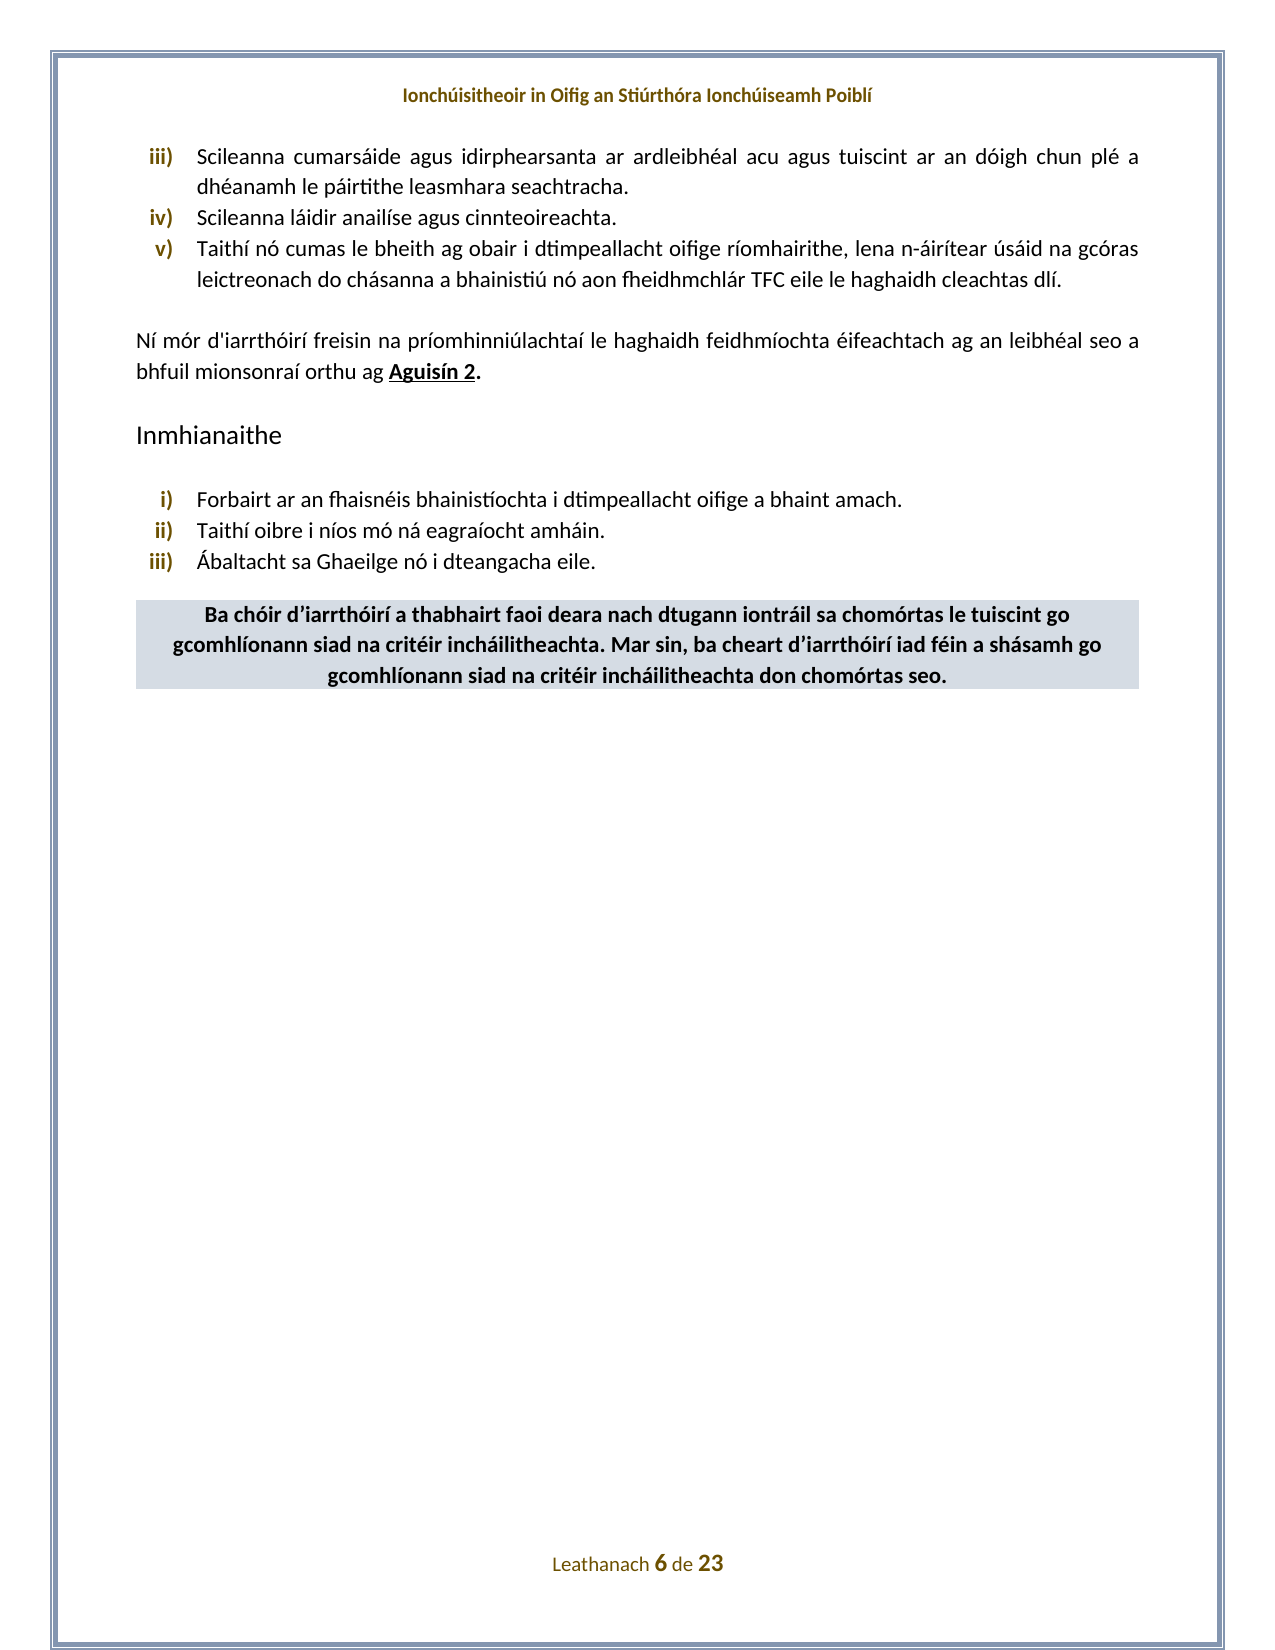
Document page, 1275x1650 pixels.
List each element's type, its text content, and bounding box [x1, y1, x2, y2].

list Scileanna láidir anailíse agus cinnteoireachta. [173, 203, 1139, 231]
list Inmhianaithe [136, 418, 1139, 451]
list Ábaltacht sa Ghaeilge nó i dteangacha eile. [173, 547, 1139, 575]
list Taithí oibre i níos mó ná eagraíocht amháin. [173, 516, 1139, 544]
text Ní mór d'iarrthóirí freisin na príomhinniúlachtaí le haghaidh feidhmíochta éifeachtach ag an leibhéal seo a bhfuil mionsonraí orthu ag Aguisín 2. [136, 326, 1139, 385]
list Taithí nó cumas le bheith ag obair i dtimpeallacht oifige ríomhairithe, lena n-áirítear úsáid na gcóras leictreonach do chásanna a bhainistiú nó aon fheidhmchlár TFC eile le haghaidh cleachtas dlí. [173, 234, 1139, 293]
text Ba chóir d’iarrthóirí a thabhairt faoi deara nach dtugann iontráil sa chomórtas le tuiscint go gcomhlíonann siad na critéir incháilitheachta. Mar sin, ba cheart d’iarrthóirí iad féin a shásamh go gcomhlíonann siad na critéir incháilitheachta don chomórtas seo. [136, 600, 1139, 689]
list Forbairt ar an fhaisnéis bhainistíochta i dtimpeallacht oifige a bhaint amach. [173, 485, 1139, 513]
list Scileanna cumarsáide agus idirphearsanta ar ardleibhéal acu agus tuiscint ar an dóigh chun plé a dhéanamh le páirtithe leasmhara seachtracha. [173, 142, 1139, 201]
